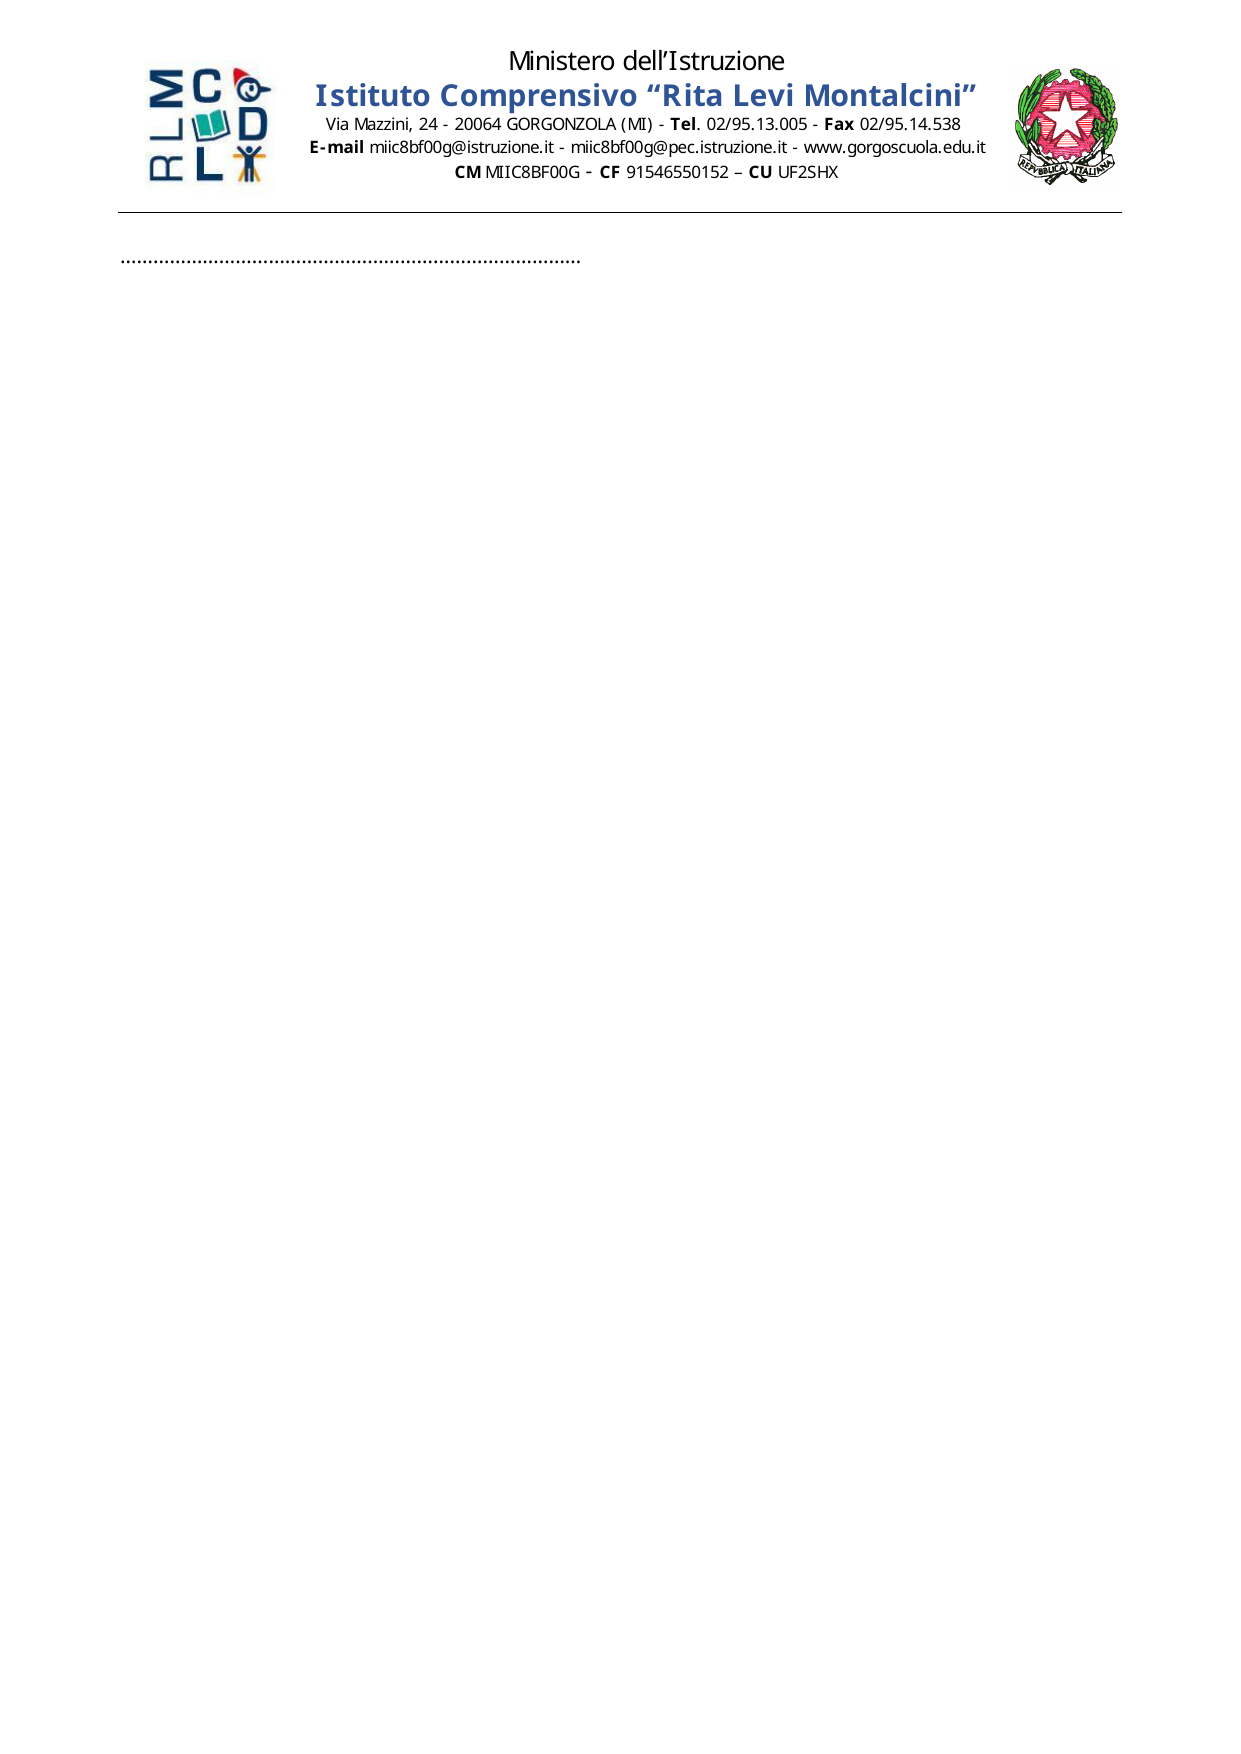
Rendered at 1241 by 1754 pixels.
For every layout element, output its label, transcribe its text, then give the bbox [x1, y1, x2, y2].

text ………………………………………………………………………… [120, 241, 1122, 270]
